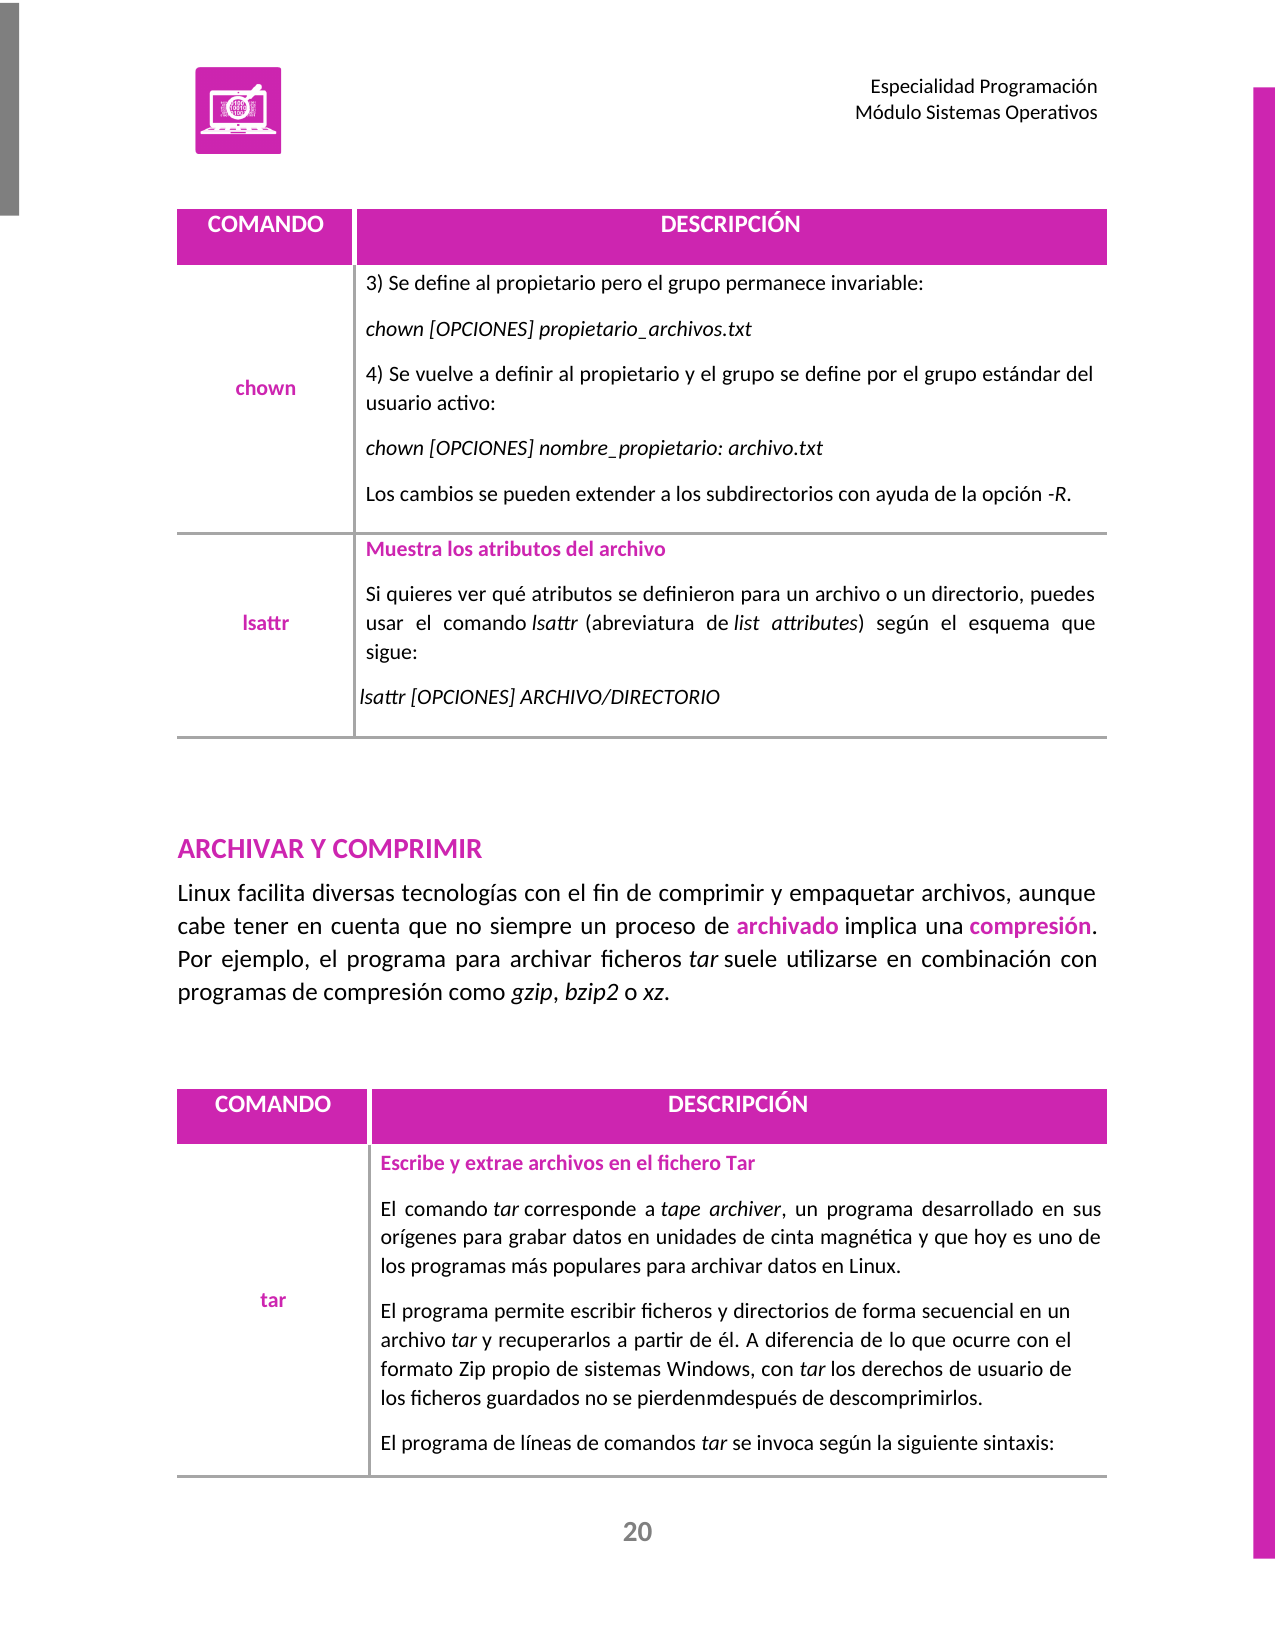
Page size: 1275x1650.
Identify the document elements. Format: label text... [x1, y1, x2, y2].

table_cell Escribe y extrae archivos en el fichero Tar El comando tar corresponde a tape archiver, un programa desarrollado en sus orígenes para grabar datos en unidades de cinta magnética y que hoy es uno de los programas más populares para archivar datos en Linux. El programa permite escribir ficheros y directorios de forma secuencial en un archivo tar y recuperarlos a partir de él. A diferencia de lo que ocurre con el formato Zip propio de sistemas Windows, con tar los derechos de usuario de los ficheros guardados no se pierdenmdespués de descomprimirlos. El programa de líneas de comandos tar se invoca según la siguiente sintaxis: [371, 1149, 1107, 1475]
table_cell 3) Se define al propietario pero el grupo permanece invariable: chown [OPCIONES] propietario_archivos.txt 4) Se vuelve a definir al propietario y el grupo se define por el grupo estándar del usuario activo: chown [OPCIONES] nombre_propietario: archivo.txt Los cambios se pueden extender a los subdirectorios con ayuda de la opción -R. [356, 270, 1107, 532]
table_header COMANDO [177, 209, 352, 265]
table_header DESCRIPCIÓN [357, 209, 1107, 265]
table_cell chown [177, 270, 353, 532]
subtitle ARCHIVAR Y COMPRIMIR [177, 830, 1098, 866]
table_header COMANDO [177, 1089, 367, 1144]
picture [195, 67, 282, 154]
table_header DESCRIPCIÓN [372, 1089, 1107, 1144]
table_cell lsattr [177, 535, 353, 736]
table_cell tar [177, 1149, 368, 1475]
table_cell Muestra los atributos del archivo Si quieres ver qué atributos se definieron para un archivo o un directorio, puedes usar el comando lsattr (abreviatura de list attributes) según el esquema que sigue: lsattr [OPCIONES] ARCHIVO/DIRECTORIO [356, 535, 1107, 736]
text Linux facilita diversas tecnologías con el fin de comprimir y empaquetar archivos, aunque cabe tener en cuenta que no siempre un proceso de archivado implica una compresión. Por ejemplo, el programa para archivar ficheros tar suele utilizarse en combinación con programas de compresión como gzip, bzip2 o xz. [177, 877, 1098, 1006]
